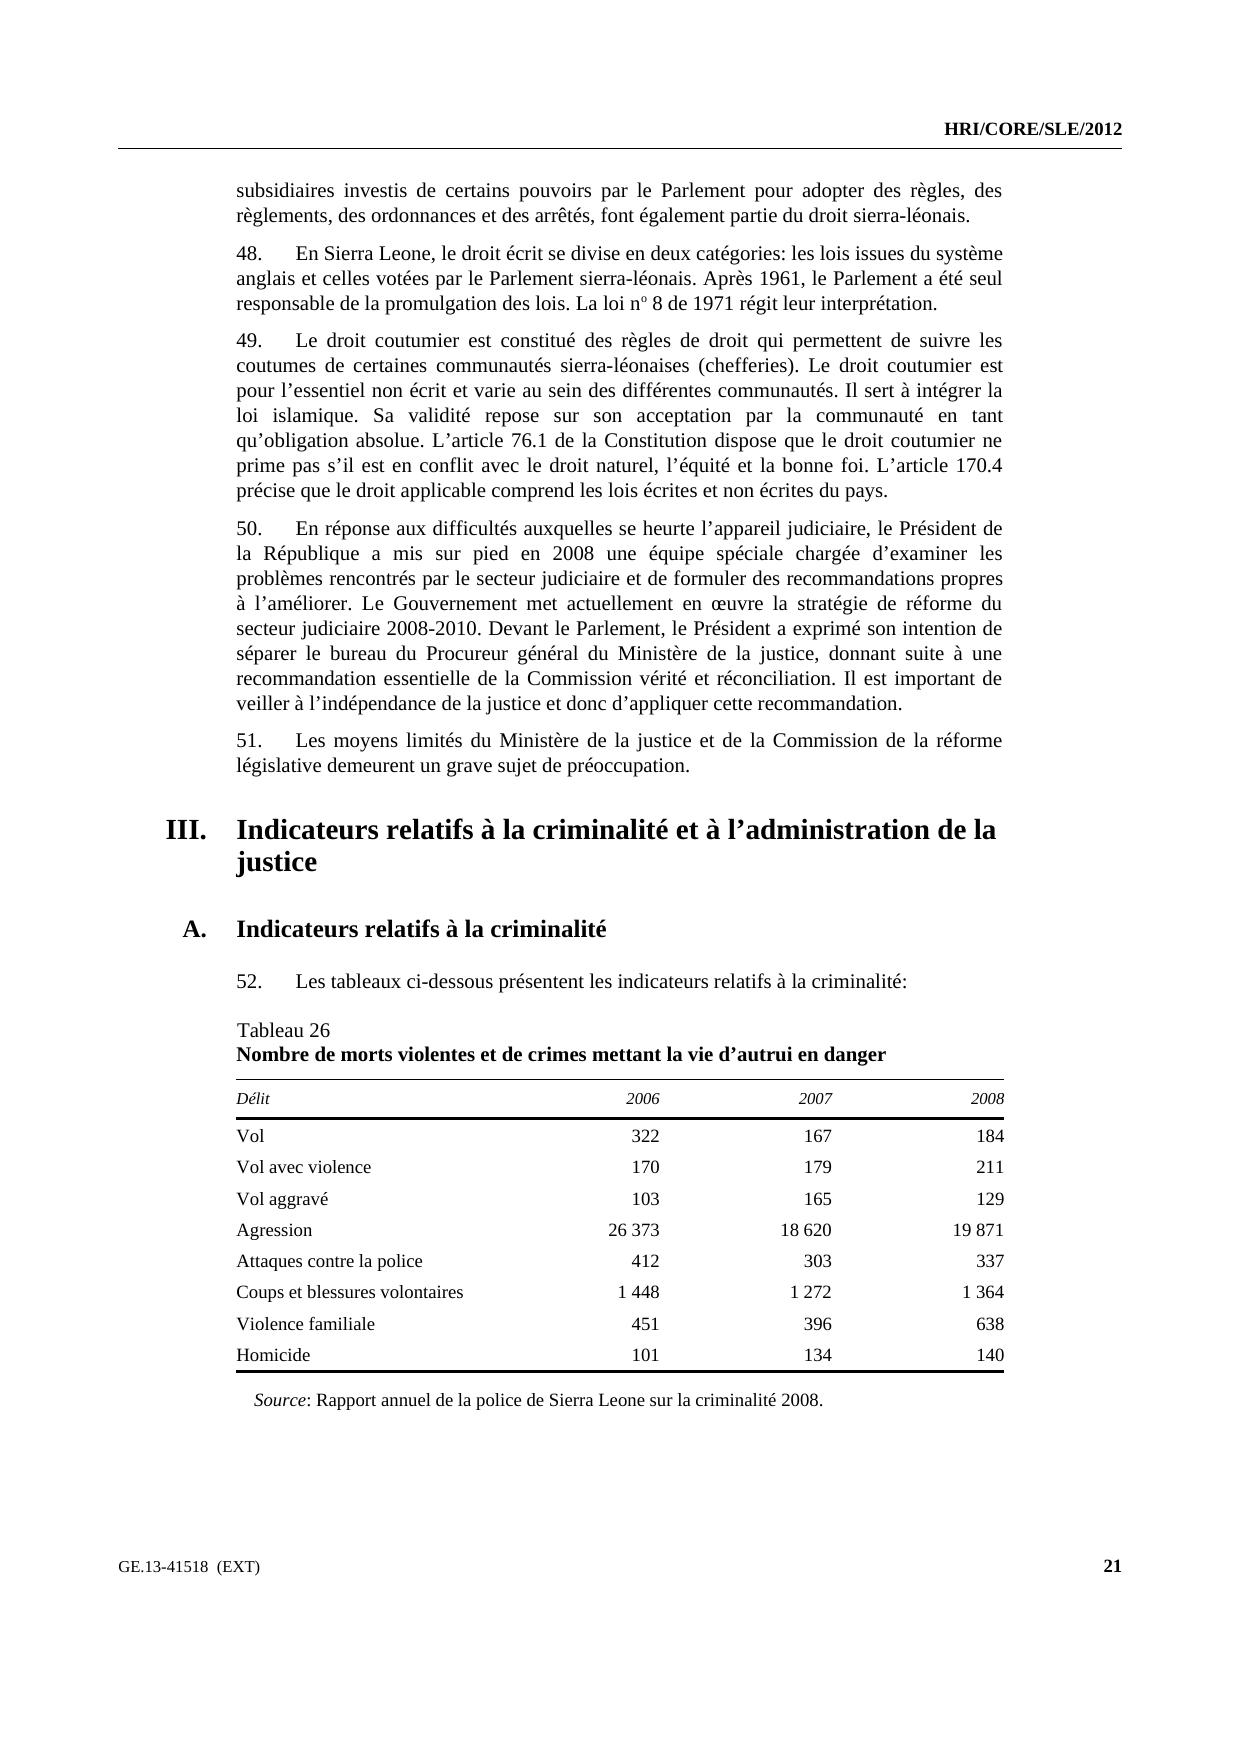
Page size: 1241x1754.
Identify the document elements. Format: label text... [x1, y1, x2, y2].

table_cell 179 [660, 1151, 832, 1183]
table_cell Attaques contre la police [236, 1245, 487, 1276]
table_cell 103 [487, 1183, 659, 1214]
table_cell 211 [832, 1151, 1004, 1183]
table_header 2006 [487, 1080, 659, 1117]
text 52. Les tableaux ci-dessous présentent les indicateurs relatifs à la criminalité: [236, 968, 1004, 993]
table_cell 638 [832, 1308, 1004, 1339]
text Source: Rapport annuel de la police de Sierra Leone sur la criminalité 2008. [236, 1386, 1004, 1411]
table_cell Homicide [236, 1339, 487, 1370]
table_header 2008 [832, 1080, 1004, 1117]
table_cell Vol avec violence [236, 1151, 487, 1183]
table_cell 412 [487, 1245, 659, 1276]
table_cell 1 448 [487, 1276, 659, 1308]
table_cell 396 [660, 1308, 832, 1339]
text III. Indicateurs relatifs à la criminalité et à l’administration de la justice [118, 815, 1004, 877]
table_cell 134 [660, 1339, 832, 1370]
table_cell 140 [832, 1339, 1004, 1370]
table_cell 26 373 [487, 1214, 659, 1245]
text 51. Les moyens limités du Ministère de la justice et de la Commission de la réforme législative demeurent un grave sujet de préoccupation. [236, 727, 1004, 777]
text A. Indicateurs relatifs à la criminalité [118, 915, 1004, 943]
table_cell 165 [660, 1183, 832, 1214]
text 48. En Sierra Leone, le droit écrit se divise en deux catégories: les lois issues du système anglais et celles votées par le Parlement sierra-léonais. Après 1961, le Parlement a été seul responsable de la promulgation des lois. La loi no 8 de 1971 régit leur interprétation. [236, 240, 1004, 315]
table_cell 170 [487, 1151, 659, 1183]
table_cell 1 364 [832, 1276, 1004, 1308]
table_cell Agression [236, 1214, 487, 1245]
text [236, 177, 1004, 227]
table_cell 1 272 [660, 1276, 832, 1308]
table_cell 303 [660, 1245, 832, 1276]
table_cell 451 [487, 1308, 659, 1339]
table_cell 184 [832, 1120, 1004, 1151]
table_cell 101 [487, 1339, 659, 1370]
table_cell Vol [236, 1120, 487, 1151]
text 49. Le droit coutumier est constitué des règles de droit qui permettent de suivre les coutumes de certaines communautés sierra-léonaises (chefferies). Le droit coutumier est pour l’essentiel non écrit et varie au sein des différentes communautés. Il sert à intégrer la loi islamique. Sa validité repose sur son acceptation par la communauté en tant qu’obligation absolue. L’article 76.1 de la Constitution dispose que le droit coutumier ne prime pas s’il est en conflit avec le droit naturel, l’équité et la bonne foi. L’article 170.4 précise que le droit applicable comprend les lois écrites et non écrites du pays. [236, 327, 1004, 502]
table_cell 129 [832, 1183, 1004, 1214]
table_cell 167 [660, 1120, 832, 1151]
subtitle Tableau 26 Nombre de morts violentes et de crimes mettant la vie d’autrui en danger [236, 1018, 1122, 1066]
table_cell Violence familiale [236, 1308, 487, 1339]
table_cell 19 871 [832, 1214, 1004, 1245]
table_header Délit [236, 1080, 487, 1117]
table_cell Coups et blessures volontaires [236, 1276, 487, 1308]
table_cell 337 [832, 1245, 1004, 1276]
table_header 2007 [660, 1080, 832, 1117]
table_cell Vol aggravé [236, 1183, 487, 1214]
table_cell 322 [487, 1120, 659, 1151]
table_cell 18 620 [660, 1214, 832, 1245]
text 50. En réponse aux difficultés auxquelles se heurte l’appareil judiciaire, le Président de la République a mis sur pied en 2008 une équipe spéciale chargée d’examiner les problèmes rencontrés par le secteur judiciaire et de formuler des recommandations propres à l’améliorer. Le Gouvernement met actuellement en œuvre la stratégie de réforme du secteur judiciaire 2008-2010. Devant le Parlement, le Président a exprimé son intention de séparer le bureau du Procureur général du Ministère de la justice, donnant suite à une recommandation essentielle de la Commission vérité et réconciliation. Il est important de veiller à l’indépendance de la justice et donc d’appliquer cette recommandation. [236, 515, 1004, 715]
